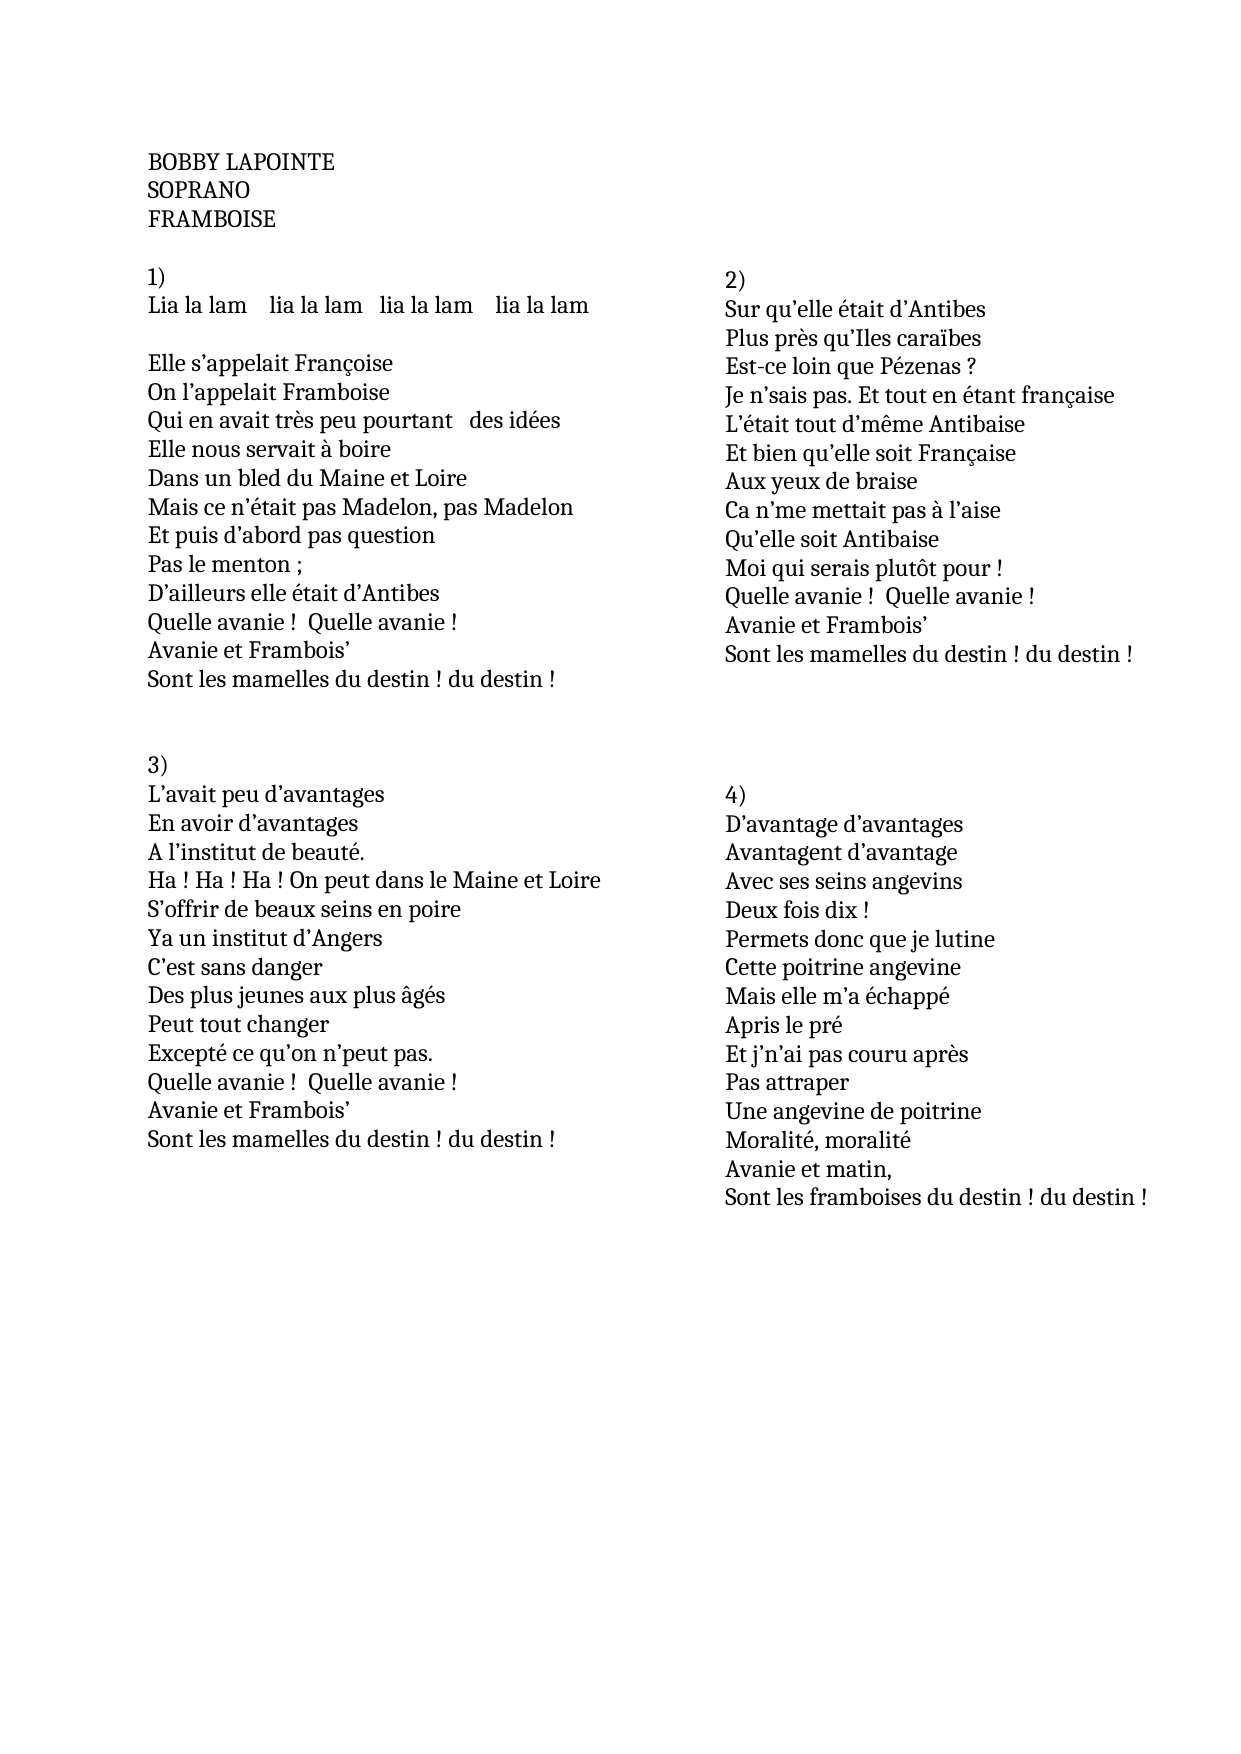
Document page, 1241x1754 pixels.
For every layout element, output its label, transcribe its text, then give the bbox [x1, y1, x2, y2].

text Dans un bled du Maine et Loire [148, 464, 1093, 493]
text SOPRANO [148, 176, 1093, 205]
text Sont les mamelles du destin ! du destin ! [148, 665, 1093, 694]
text D’ailleurs elle était d’Antibes [148, 579, 1093, 608]
text On l’appelait Framboise [148, 378, 1093, 406]
text C’est sans danger [148, 953, 1093, 981]
text Lia la lam lia la lam lia la lam lia la lam [148, 291, 1093, 320]
text Avanie et Frambois’ [148, 636, 1093, 665]
text Quelle avanie ! Quelle avanie ! [148, 608, 1093, 636]
text Elle s’appelait Françoise [148, 349, 1093, 378]
text En avoir d’avantages [148, 809, 1093, 838]
text A l’institut de beauté. [148, 838, 1093, 866]
text Peut tout changer [148, 1010, 1093, 1039]
text Excepté ce qu’on n’peut pas. [148, 1039, 1093, 1068]
text Des plus jeunes aux plus âgés [148, 981, 1093, 1010]
text BOBBY LAPOINTE [148, 148, 1093, 176]
text Elle nous servait à boire [148, 435, 1093, 464]
text S’offrir de beaux seins en poire [148, 895, 1093, 924]
text Mais ce n’était pas Madelon, pas Madelon [148, 493, 1093, 521]
text Sont les mamelles du destin ! du destin ! [148, 1125, 1093, 1154]
text Ya un institut d’Angers [148, 924, 1093, 953]
text 3) [148, 751, 1093, 780]
text Qui en avait très peu pourtant des idées [148, 406, 1093, 435]
text L’avait peu d’avantages [148, 780, 1093, 809]
text Ha ! Ha ! Ha ! On peut dans le Maine et Loire [148, 866, 1093, 895]
text 1) [148, 263, 1093, 291]
text FRAMBOISE [148, 205, 1093, 234]
text Avanie et Frambois’ [148, 1096, 1093, 1125]
text Quelle avanie ! Quelle avanie ! [148, 1068, 1093, 1096]
text Pas le menton ; [148, 550, 1093, 579]
text Et puis d’abord pas question [148, 521, 1093, 550]
